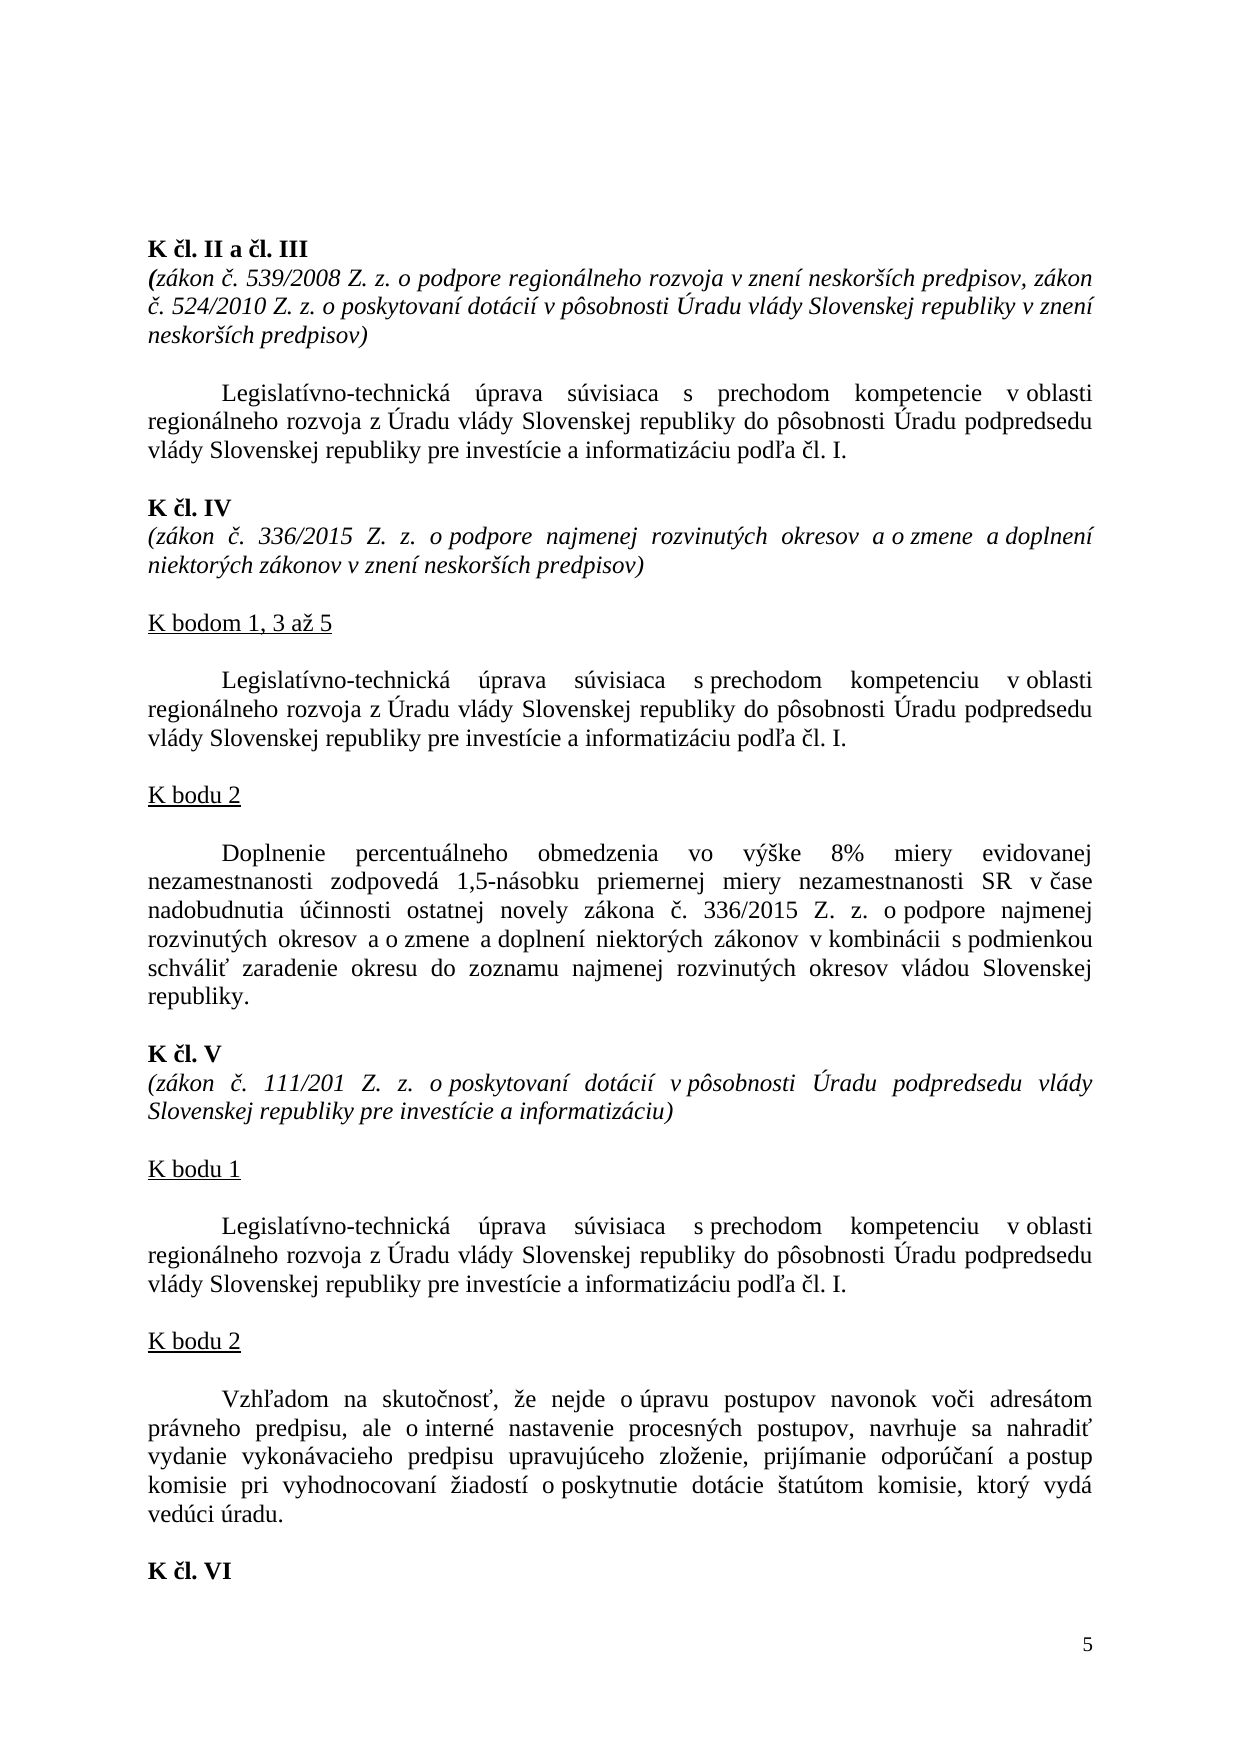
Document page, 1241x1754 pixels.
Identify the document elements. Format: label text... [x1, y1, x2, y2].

text K čl. II a čl. III [148, 234, 1093, 263]
text Vzhľadom na skutočnosť, že nejde o úpravu postupov navonok voči adresátom právneho predpisu, ale o interné nastavenie procesných postupov, navrhuje sa nahradiť vydanie vykonávacieho predpisu upravujúceho zloženie, prijímanie odporúčaní a postup komisie pri vyhodnocovaní žiadostí o poskytnutie dotácie štatútom komisie, ktorý vydá vedúci úradu. [148, 1384, 1093, 1528]
text K bodu 1 [148, 1154, 1093, 1183]
text K bodom 1, 3 až 5 [148, 608, 1093, 636]
text Legislatívno-technická úprava súvisiaca s prechodom kompetenciu v oblasti regionálneho rozvoja z Úradu vlády Slovenskej republiky do pôsobnosti Úradu podpredsedu vlády Slovenskej republiky pre investície a informatizáciu podľa čl. I. [148, 665, 1093, 751]
text Legislatívno-technická úprava súvisiaca s prechodom kompetencie v oblasti regionálneho rozvoja z Úradu vlády Slovenskej republiky do pôsobnosti Úradu podpredsedu vlády Slovenskej republiky pre investície a informatizáciu podľa čl. I. [148, 378, 1093, 464]
text (zákon č. 336/2015 Z. z. o podpore najmenej rozvinutých okresov a o zmene a doplnení niektorých zákonov v znení neskorších predpisov) [148, 521, 1093, 579]
text K bodu 2 [148, 780, 1093, 809]
text K čl. VI [148, 1556, 1093, 1585]
text K čl. IV [148, 493, 1093, 521]
text Legislatívno-technická úprava súvisiaca s prechodom kompetenciu v oblasti regionálneho rozvoja z Úradu vlády Slovenskej republiky do pôsobnosti Úradu podpredsedu vlády Slovenskej republiky pre investície a informatizáciu podľa čl. I. [148, 1211, 1093, 1298]
text Doplnenie percentuálneho obmedzenia vo výške 8% miery evidovanej nezamestnanosti zodpovedá 1,5-násobku priemernej miery nezamestnanosti SR v čase nadobudnutia účinnosti ostatnej novely zákona č. 336/2015 Z. z. o podpore najmenej rozvinutých okresov a o zmene a doplnení niektorých zákonov v kombinácii s podmienkou schváliť zaradenie okresu do zoznamu najmenej rozvinutých okresov vládou Slovenskej republiky. [148, 838, 1093, 1010]
text (zákon č. 539/2008 Z. z. o podpore regionálneho rozvoja v znení neskorších predpisov, zákon č. 524/2010 Z. z. o poskytovaní dotácií v pôsobnosti Úradu vlády Slovenskej republiky v znení neskorších predpisov) [148, 263, 1093, 349]
text K bodu 2 [148, 1326, 1093, 1355]
text (zákon č. 111/201 Z. z. o poskytovaní dotácií v pôsobnosti Úradu podpredsedu vlády Slovenskej republiky pre investície a informatizáciu) [148, 1068, 1093, 1125]
text K čl. V [148, 1039, 1093, 1068]
